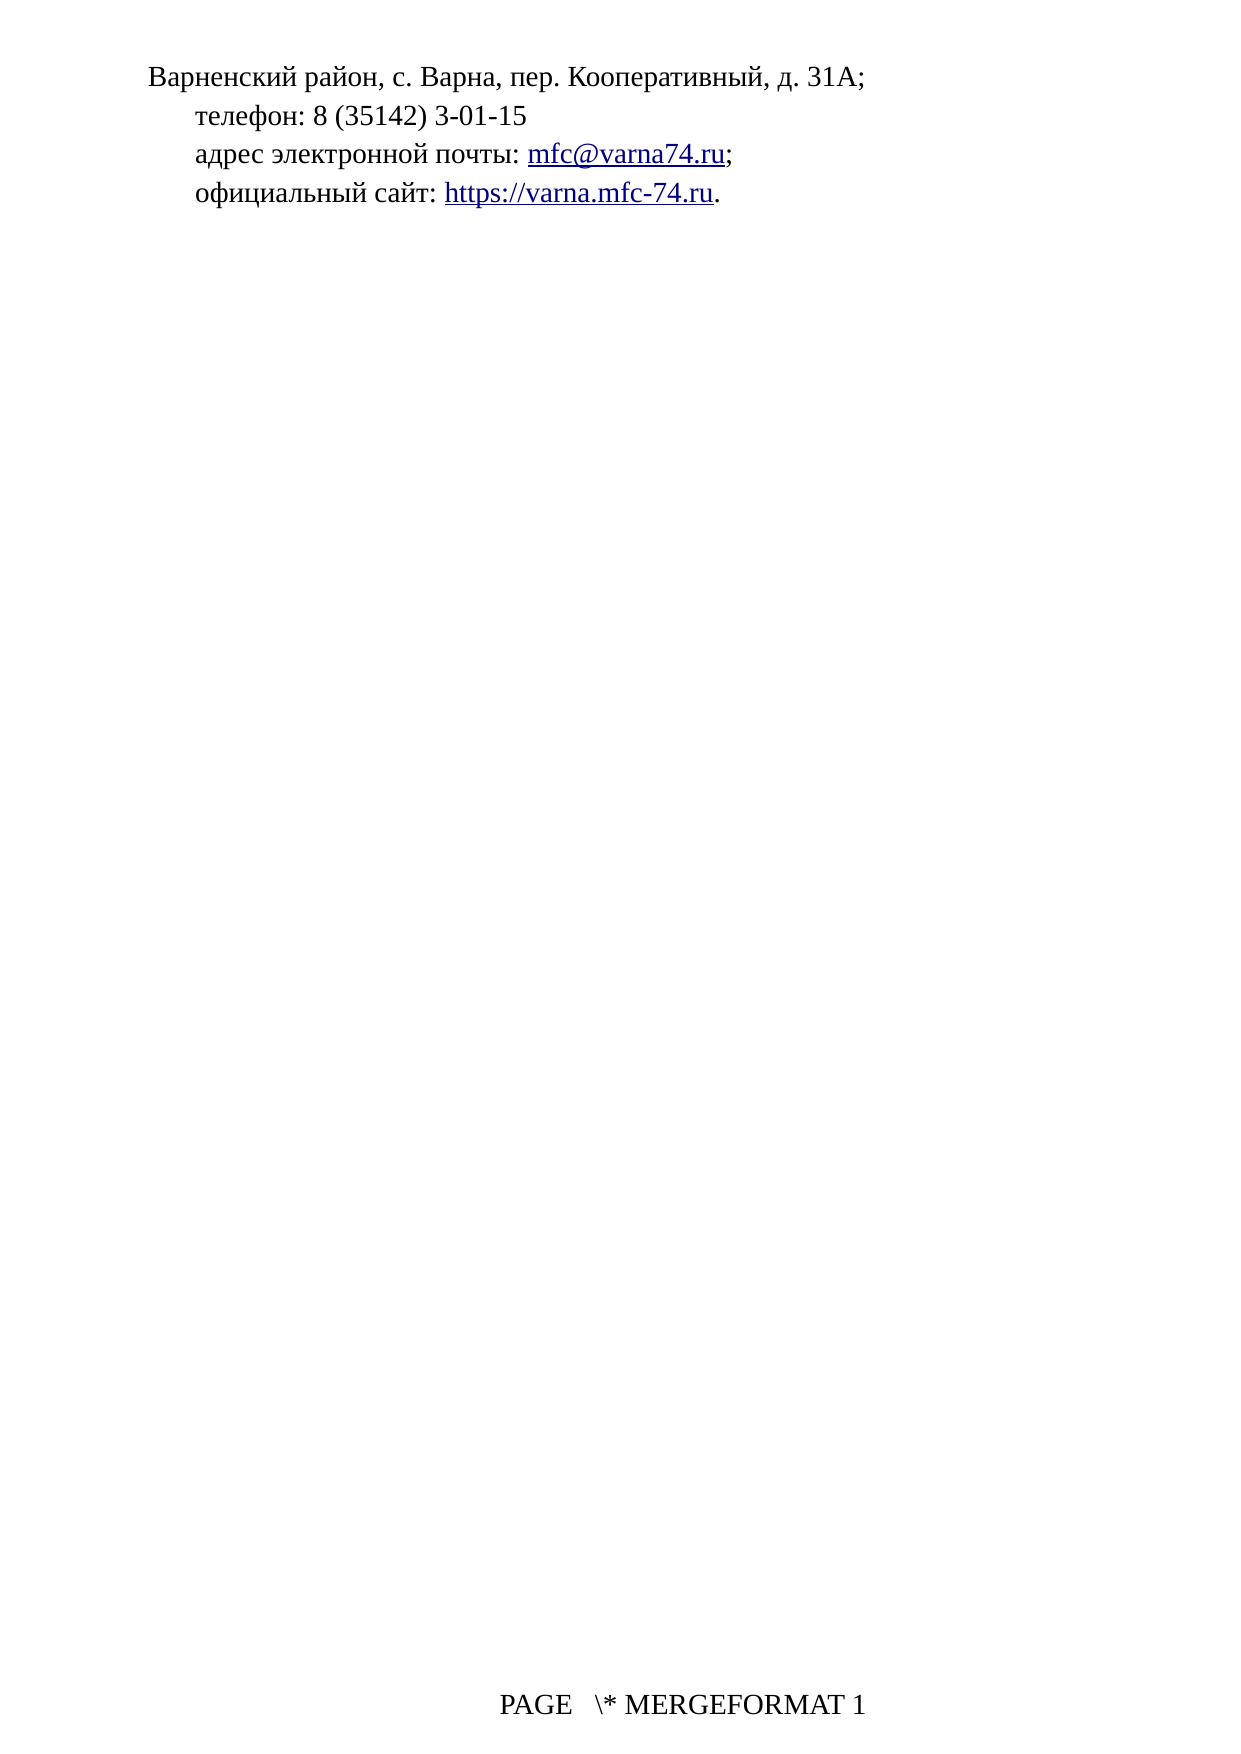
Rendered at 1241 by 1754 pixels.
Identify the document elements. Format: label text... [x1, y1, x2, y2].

text телефон: 8 (35142) 3-01-15 [148, 98, 1181, 131]
text адрес электронной почты: mfc@varna74.ru; [148, 136, 1181, 170]
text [148, 59, 1181, 93]
text официальный сайт: https://varna.mfc-74.ru. [148, 175, 1181, 208]
